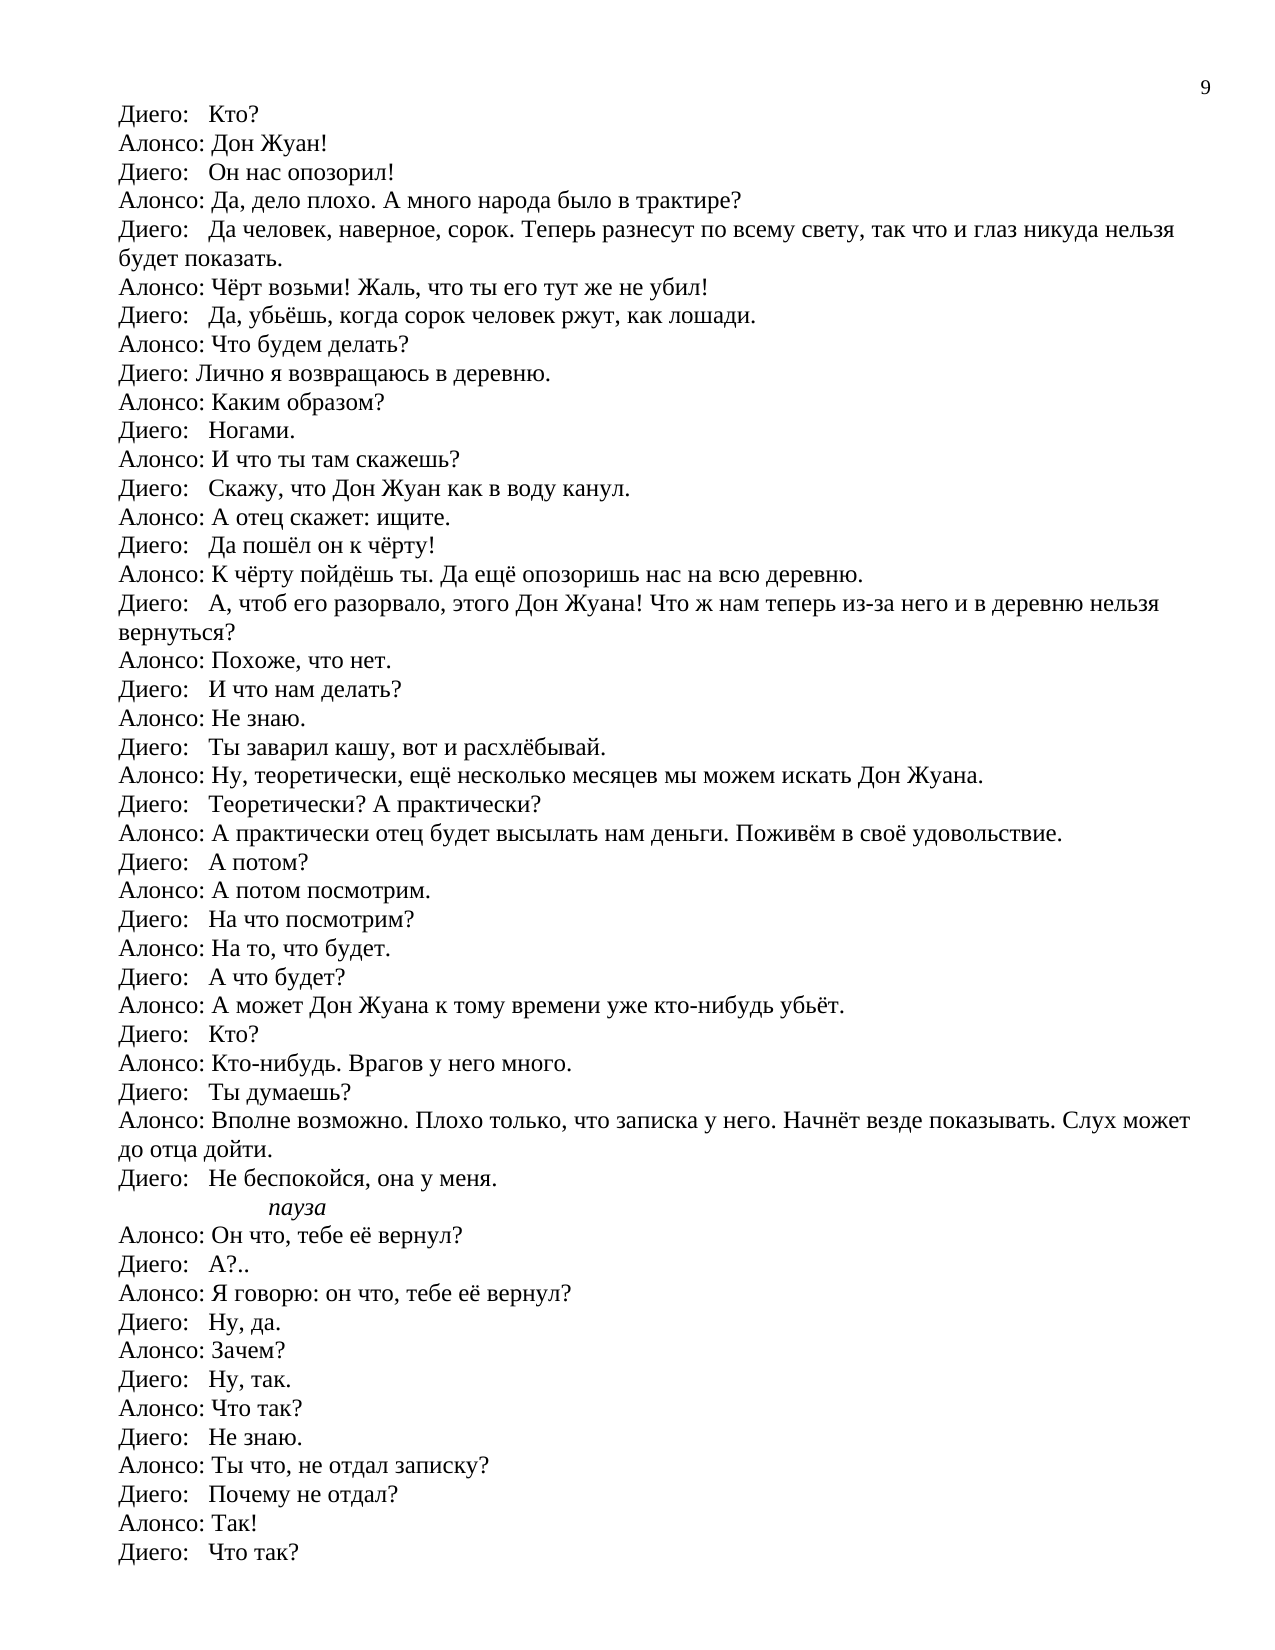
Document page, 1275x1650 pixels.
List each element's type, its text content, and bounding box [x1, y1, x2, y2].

text Алонсо: На то, что будет. [118, 933, 1211, 962]
text Алонсо: Что будем делать? [118, 329, 1211, 358]
text Алонсо: Ты что, не отдал записку? [118, 1450, 1211, 1479]
text Диего: И что нам делать? [118, 674, 1211, 703]
text Алонсо: Не знаю. [118, 703, 1211, 732]
text пауза [118, 1192, 1211, 1220]
text Диего: Лично я возвращаюсь в деревню. [118, 358, 1211, 387]
text Диего: А потом? [118, 847, 1211, 875]
text Диего: Да, убьёшь, когда сорок человек ржут, как лошади. [118, 300, 1211, 329]
text Диего: Ногами. [118, 415, 1211, 444]
text Алонсо: Я говорю: он что, тебе её вернул? [118, 1278, 1211, 1307]
text Алонсо: Чёрт возьми! Жаль, что ты его тут же не убил! [118, 272, 1211, 300]
text Диего: А, чтоб его разорвало, этого Дон Жуана! Что ж нам теперь из-за него и в деревню нельзя вернуться? [118, 588, 1211, 645]
text Диего: Что так? [118, 1537, 1211, 1565]
text Алонсо: И что ты там скажешь? [118, 444, 1211, 473]
text Алонсо: Ну, теоретически, ещё несколько месяцев мы можем искать Дон Жуана. [118, 760, 1211, 789]
text Диего: Почему не отдал? [118, 1479, 1211, 1508]
text Алонсо: Похоже, что нет. [118, 645, 1211, 674]
text Алонсо: Каким образом? [118, 387, 1211, 415]
text Диего: Ты думаешь? [118, 1077, 1211, 1105]
text Диего: Кто? [118, 1019, 1211, 1048]
text Алонсо: Да, дело плохо. А много народа было в трактире? [118, 185, 1211, 214]
text Диего: Ну, так. [118, 1364, 1211, 1393]
text Алонсо: А может Дон Жуана к тому времени уже кто-нибудь убьёт. [118, 990, 1211, 1019]
text Диего: Не беспокойся, она у меня. [118, 1163, 1211, 1192]
text Алонсо: Вполне возможно. Плохо только, что записка у него. Начнёт везде показывать. Слух может до отца дойти. [118, 1105, 1211, 1163]
text Диего: Скажу, что Дон Жуан как в воду канул. [118, 473, 1211, 502]
text Диего: Ты заварил кашу, вот и расхлёбывай. [118, 732, 1211, 760]
text Алонсо: Он что, тебе её вернул? [118, 1220, 1211, 1249]
text Диего: Он нас опозорил! [118, 157, 1211, 185]
text Алонсо: А отец скажет: ищите. [118, 502, 1211, 530]
text Диего: На что посмотрим? [118, 904, 1211, 933]
text Алонсо: Так! [118, 1508, 1211, 1537]
text Диего: Теоретически? А практически? [118, 789, 1211, 818]
text Диего: Да человек, наверное, сорок. Теперь разнесут по всему свету, так что и глаз никуда нельзя будет показать. [118, 214, 1211, 272]
text Алонсо: Зачем? [118, 1335, 1211, 1364]
text Алонсо: Кто-нибудь. Врагов у него много. [118, 1048, 1211, 1077]
text Диего: Не знаю. [118, 1422, 1211, 1450]
text Алонсо: А практически отец будет высылать нам деньги. Поживём в своё удовольствие. [118, 818, 1211, 847]
text Диего: Кто? [118, 99, 1211, 128]
text Алонсо: Что так? [118, 1393, 1211, 1422]
text Алонсо: А потом посмотрим. [118, 875, 1211, 904]
text Алонсо: К чёрту пойдёшь ты. Да ещё опозоришь нас на всю деревню. [118, 559, 1211, 588]
text Диего: Ну, да. [118, 1307, 1211, 1335]
text Диего: А?.. [118, 1249, 1211, 1278]
text Диего: Да пошёл он к чёрту! [118, 530, 1211, 559]
text Диего: А что будет? [118, 962, 1211, 990]
text Алонсо: Дон Жуан! [118, 128, 1211, 157]
